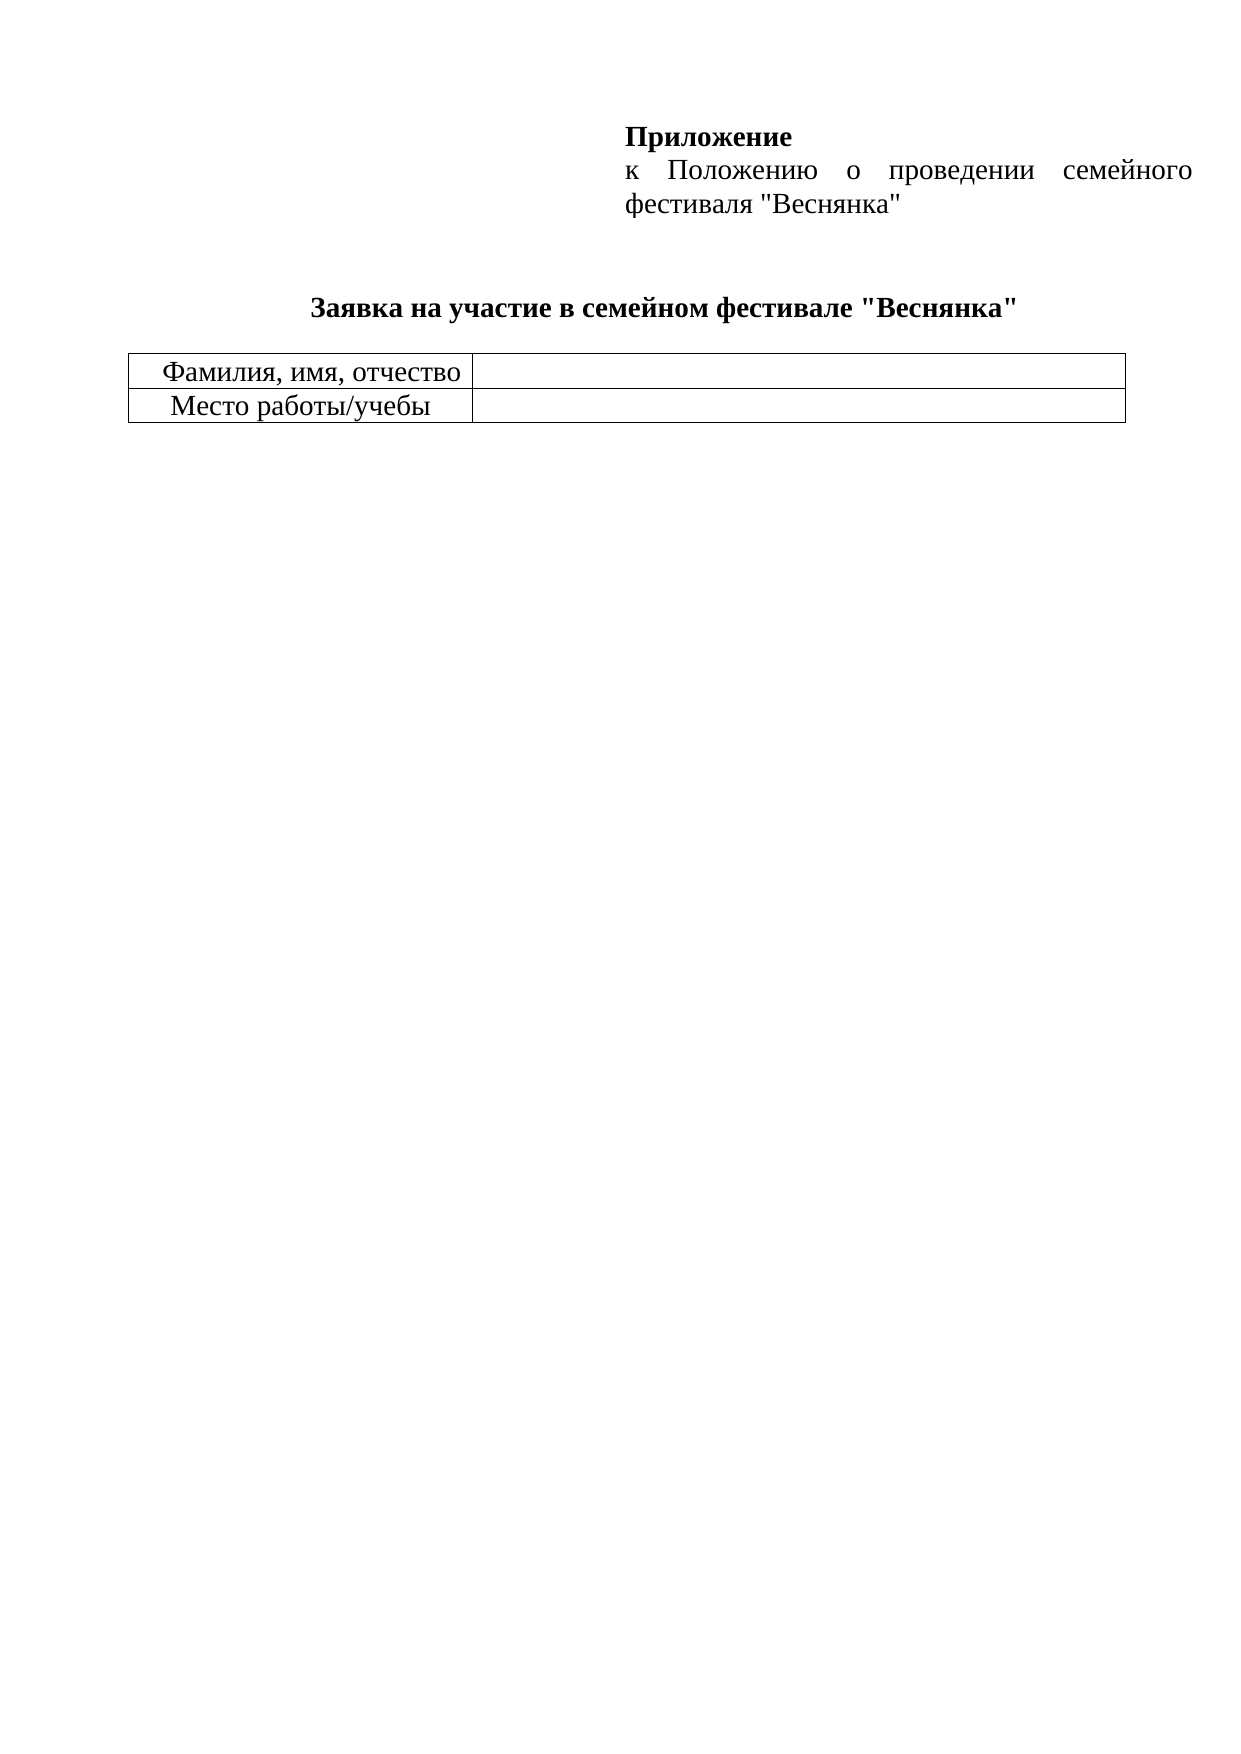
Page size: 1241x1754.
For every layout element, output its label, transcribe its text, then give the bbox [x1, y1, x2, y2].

table_header [473, 354, 1125, 387]
text Приложение [625, 119, 1193, 152]
text Заявка на участие в семейном фестивале "Веснянка" [177, 291, 1152, 324]
table_cell [473, 389, 1125, 422]
table_header Фамилия, имя, отчество [129, 354, 472, 387]
table_cell Место работы/учебы [129, 389, 472, 422]
text к Положению о проведении семейного фестиваля "Веснянка" [625, 152, 1193, 217]
